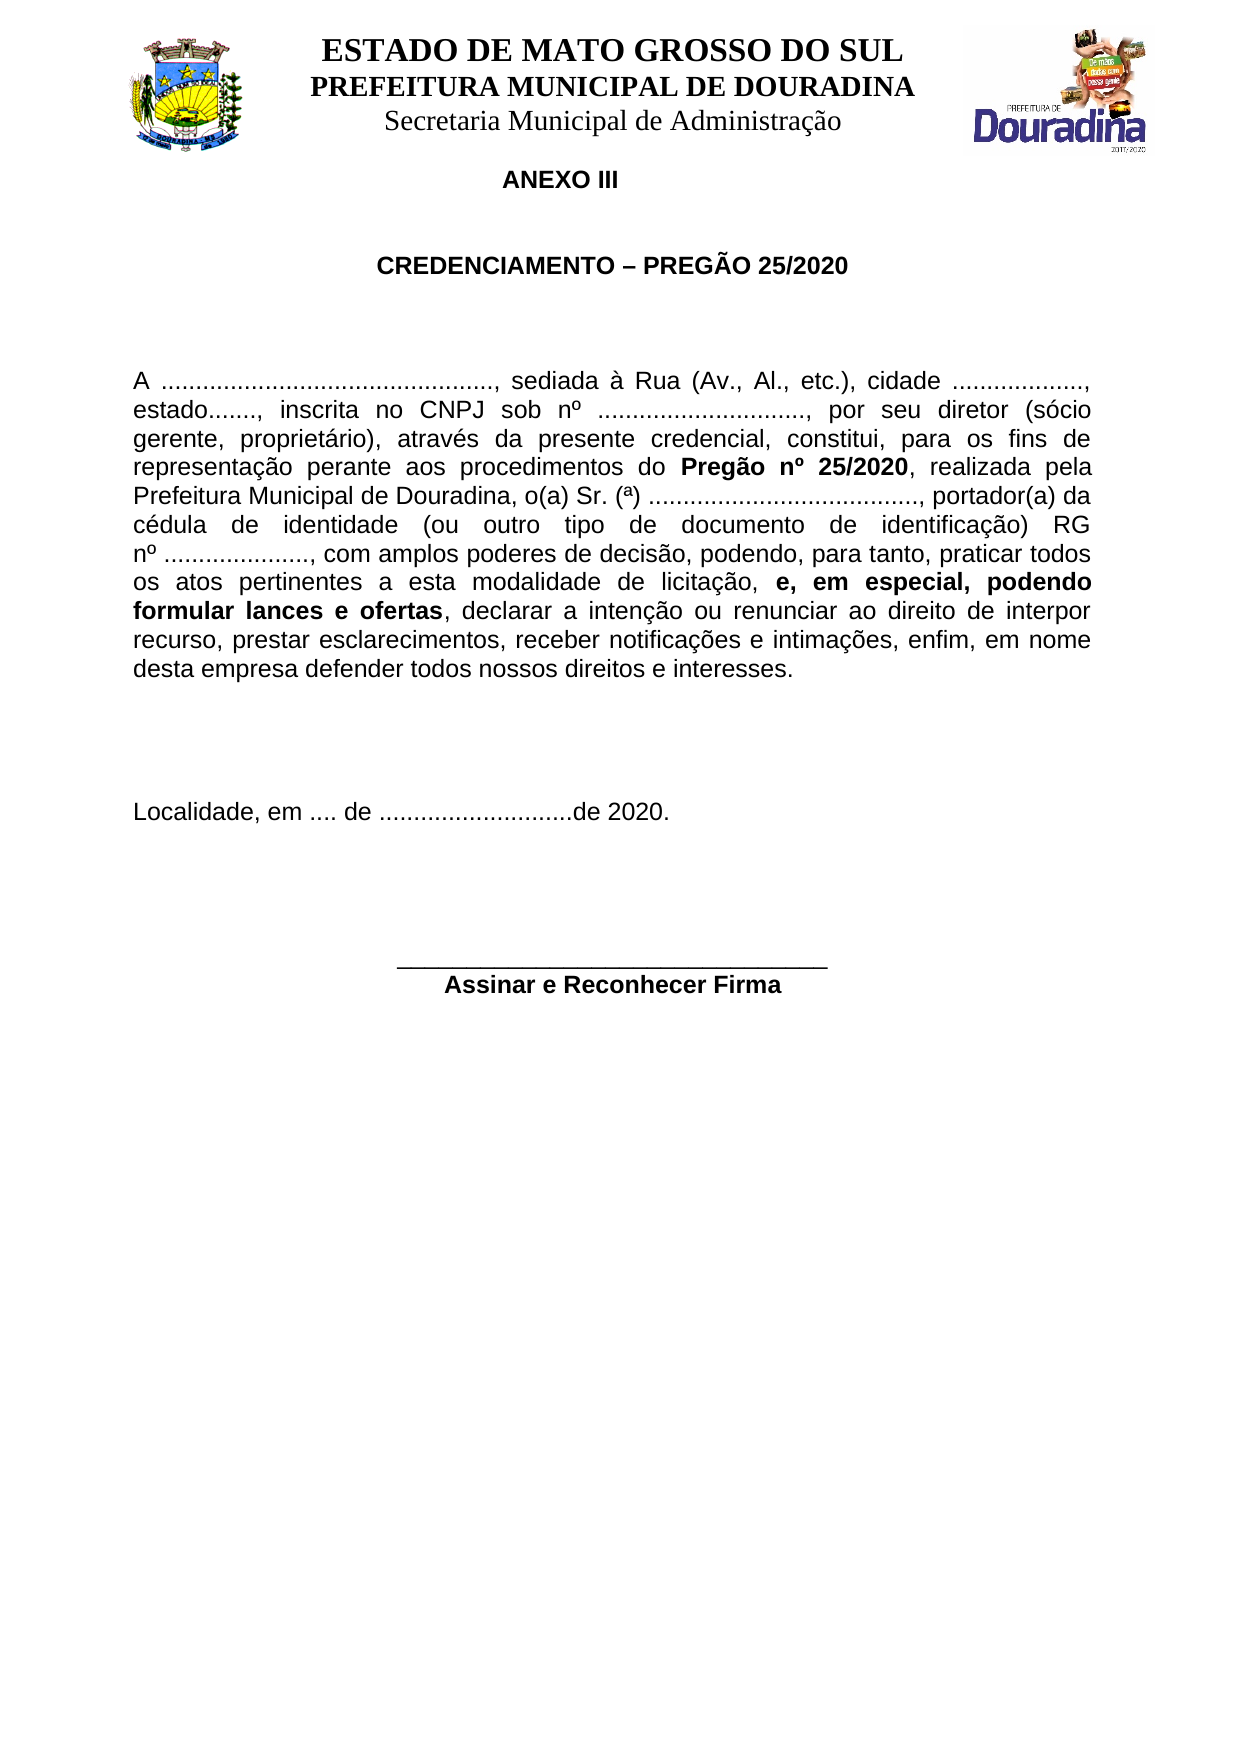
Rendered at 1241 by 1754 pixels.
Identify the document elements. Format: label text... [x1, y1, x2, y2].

text Localidade, em .... de ............................de 2020. [133, 797, 1092, 826]
subtitle ANEXO III [28, 165, 1092, 194]
text Assinar e Reconhecer Firma [133, 970, 1092, 999]
picture [963, 25, 1156, 156]
picture [119, 25, 251, 162]
text _______________________________ [133, 941, 1092, 970]
text A ................................................, sediada à Rua (Av., Al., etc.), cidade ..................., estado......., inscrita no CNPJ sob nº .............................., por seu diretor (sócio gerente, proprietário), através da presente credencial, constitui, para os fins de representação perante aos procedimentos do Pregão nº 25/2020, realizada pela Prefeitura Municipal de Douradina, o(a) Sr. (ª) ......................................., portador(a) da cédula de identidade (ou outro tipo de documento de identificação) RG nº ....................., com amplos poderes de decisão, podendo, para tanto, praticar todos os atos pertinentes a esta modalidade de licitação, e, em especial, podendo formular lances e ofertas, declarar a intenção ou renunciar ao direito de interpor recurso, prestar esclarecimentos, receber notificações e intimações, enfim, em nome desta empresa defender todos nossos direitos e interesses. [133, 366, 1092, 682]
text CREDENCIAMENTO – PREGÃO 25/2020 [133, 251, 1092, 280]
